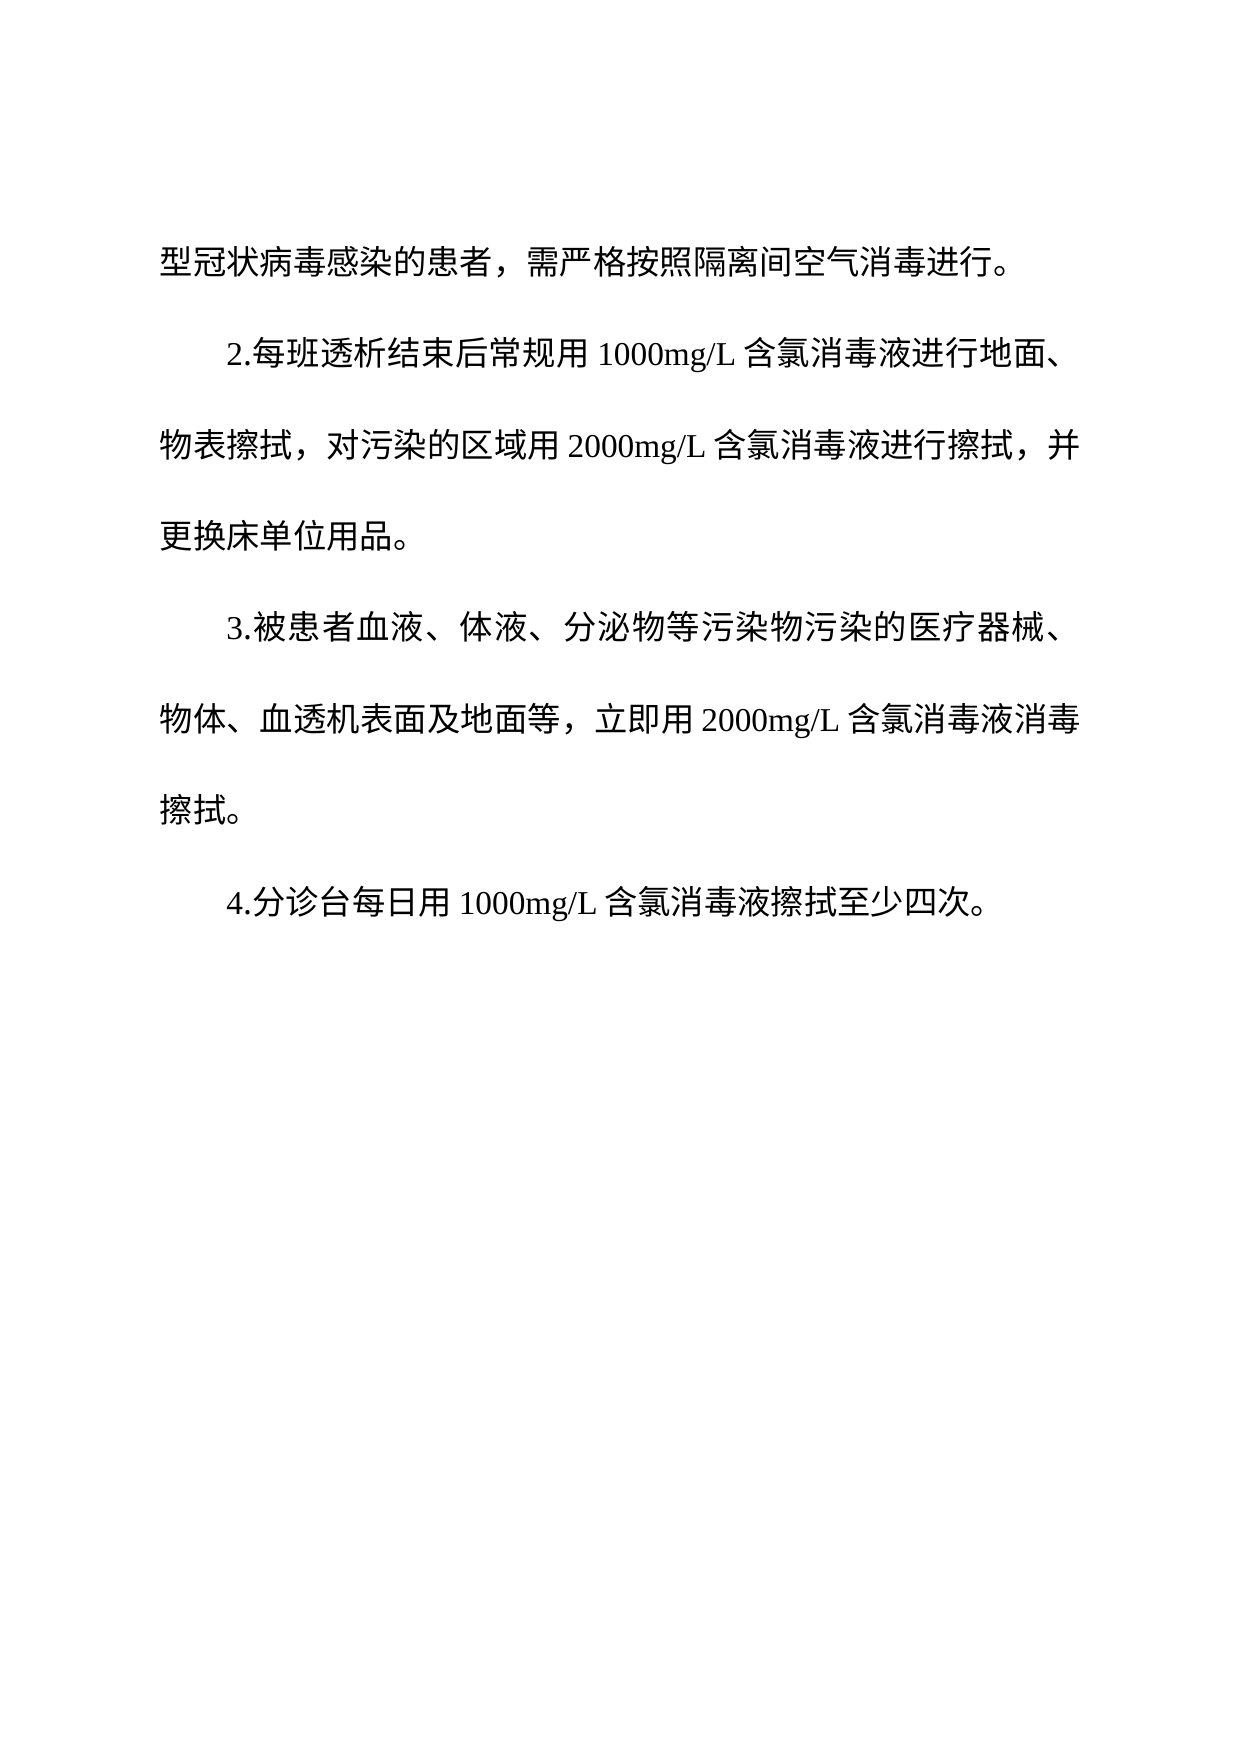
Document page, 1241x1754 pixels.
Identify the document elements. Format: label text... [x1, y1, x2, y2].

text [159, 214, 1081, 305]
text 4.分诊台每日用1000mg/L含氯消毒液擦拭至少四次。 [159, 854, 1081, 946]
text 3.被患者血液、体液、分泌物等污染物污染的医疗器械、物体、血透机表面及地面等，立即用2000mg/L含氯消毒液消毒擦拭。 [159, 580, 1081, 854]
text 2.每班透析结束后常规用1000mg/L含氯消毒液进行地面、物表擦拭，对污染的区域用2000mg/L含氯消毒液进行擦拭，并更换床单位用品。 [159, 305, 1081, 580]
